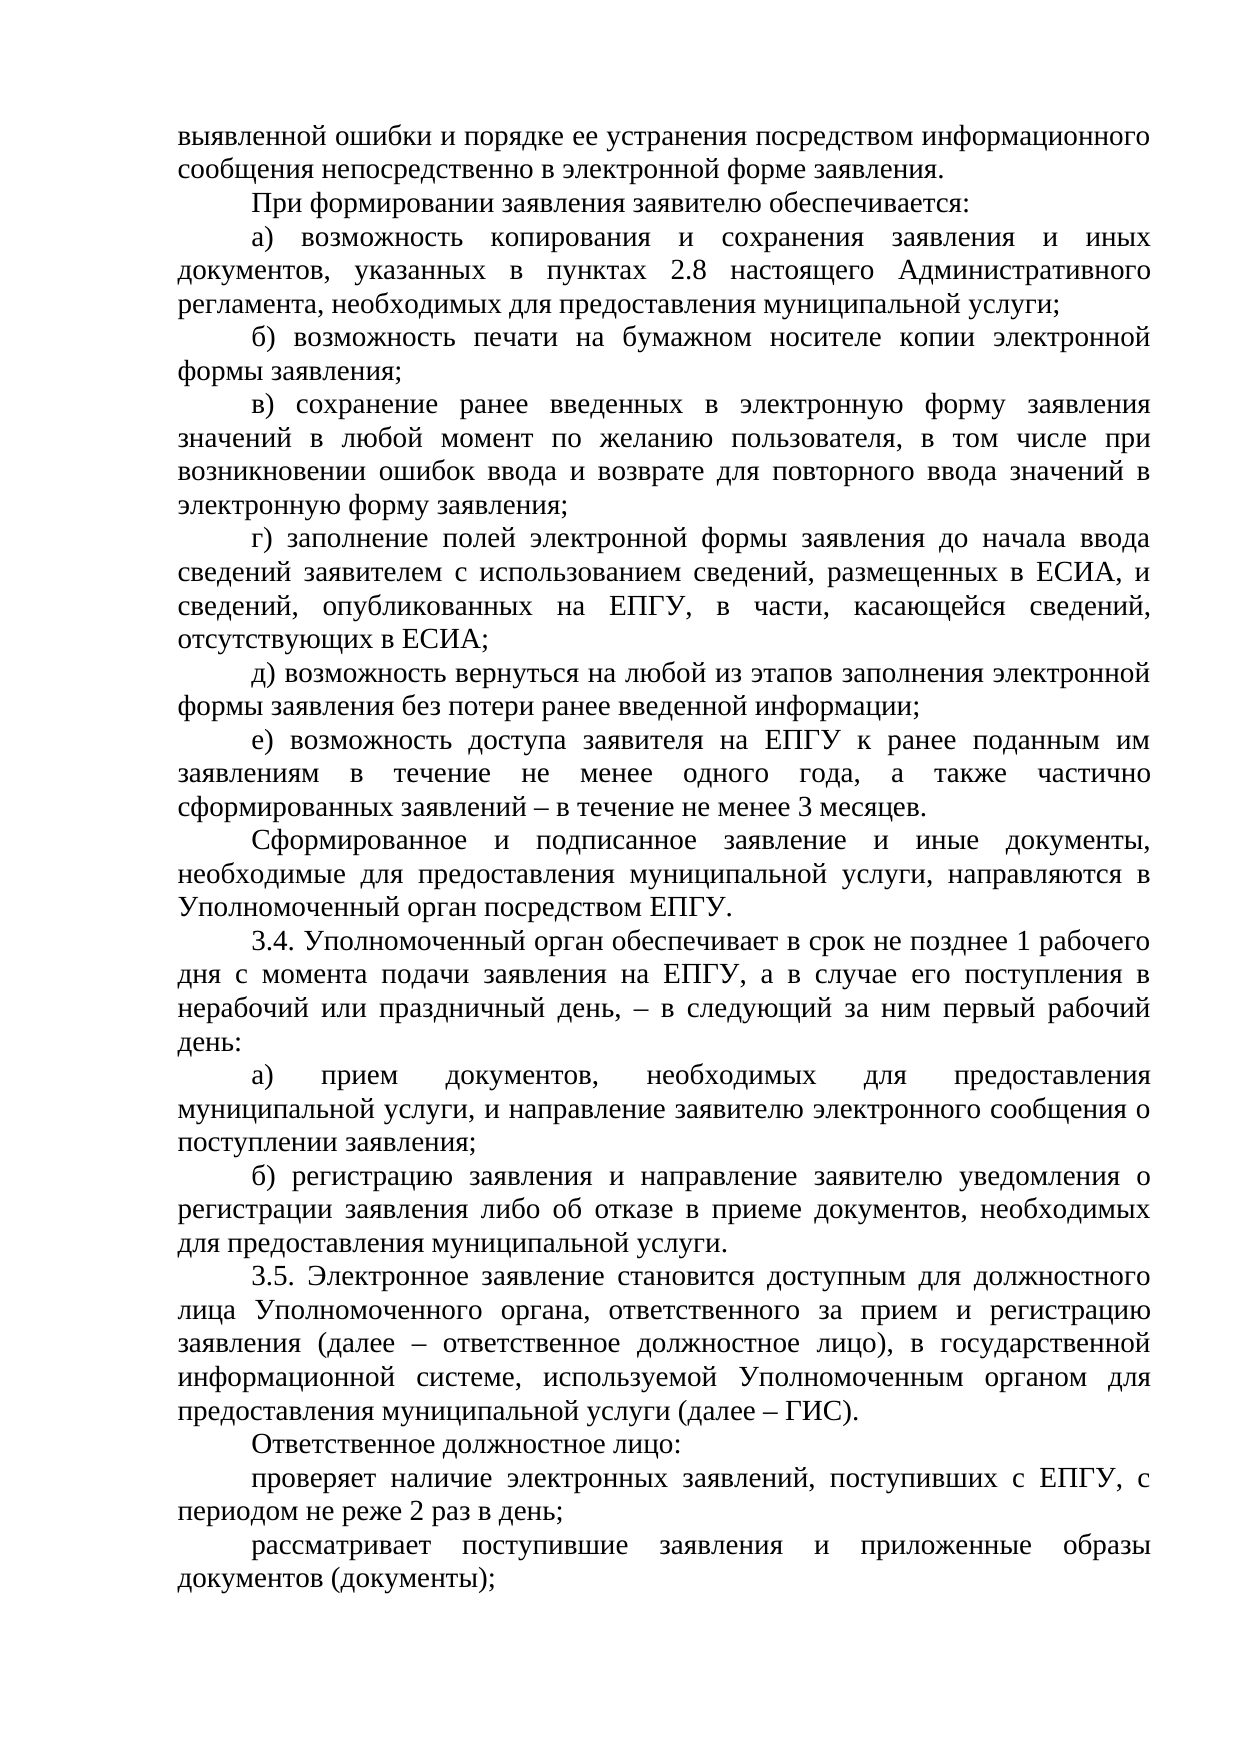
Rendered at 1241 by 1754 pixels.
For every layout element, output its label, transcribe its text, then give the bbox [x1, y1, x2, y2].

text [177, 118, 1152, 185]
text 3.4. Уполномоченный орган обеспечивает в срок не позднее 1 рабочего дня с момента подачи заявления на ЕПГУ, а в случае его поступления в нерабочий или праздничный день, – в следующий за ним первый рабочий день: [177, 923, 1152, 1057]
text 3.5. Электронное заявление становится доступным для должностного лица Уполномоченного органа, ответственного за прием и регистрацию заявления (далее – ответственное должностное лицо), в государственной информационной системе, используемой Уполномоченным органом для предоставления муниципальной услуги (далее – ГИС). [177, 1258, 1152, 1426]
text а) прием документов, необходимых для предоставления муниципальной услуги, и направление заявителю электронного сообщения о поступлении заявления; [177, 1057, 1152, 1158]
text в) сохранение ранее введенных в электронную форму заявления значений в любой момент по желанию пользователя, в том числе при возникновении ошибок ввода и возврате для повторного ввода значений в электронную форму заявления; [177, 386, 1152, 521]
text д) возможность вернуться на любой из этапов заполнения электронной формы заявления без потери ранее введенной информации; [177, 655, 1152, 722]
text б) регистрацию заявления и направление заявителю уведомления о регистрации заявления либо об отказе в приеме документов, необходимых для предоставления муниципальной услуги. [177, 1158, 1152, 1258]
text При формировании заявления заявителю обеспечивается: [177, 185, 1152, 219]
text рассматривает поступившие заявления и приложенные образы документов (документы); [177, 1527, 1152, 1594]
text а) возможность копирования и сохранения заявления и иных документов, указанных в пунктах 2.8 настоящего Административного регламента, необходимых для предоставления муниципальной услуги; [177, 219, 1152, 319]
text проверяет наличие электронных заявлений, поступивших с ЕПГУ, с периодом не реже 2 раз в день; [177, 1460, 1152, 1527]
text б) возможность печати на бумажном носителе копии электронной формы заявления; [177, 319, 1152, 386]
text Ответственное должностное лицо: [177, 1426, 1152, 1460]
text г) заполнение полей электронной формы заявления до начала ввода сведений заявителем с использованием сведений, размещенных в ЕСИА, и сведений, опубликованных на ЕПГУ, в части, касающейся сведений, отсутствующих в ЕСИА; [177, 521, 1152, 655]
text Сформированное и подписанное заявление и иные документы, необходимые для предоставления муниципальной услуги, направляются в Уполномоченный орган посредством ЕПГУ. [177, 822, 1152, 923]
text е) возможность доступа заявителя на ЕПГУ к ранее поданным им заявлениям в течение не менее одного года, а также частично сформированных заявлений – в течение не менее 3 месяцев. [177, 722, 1152, 822]
